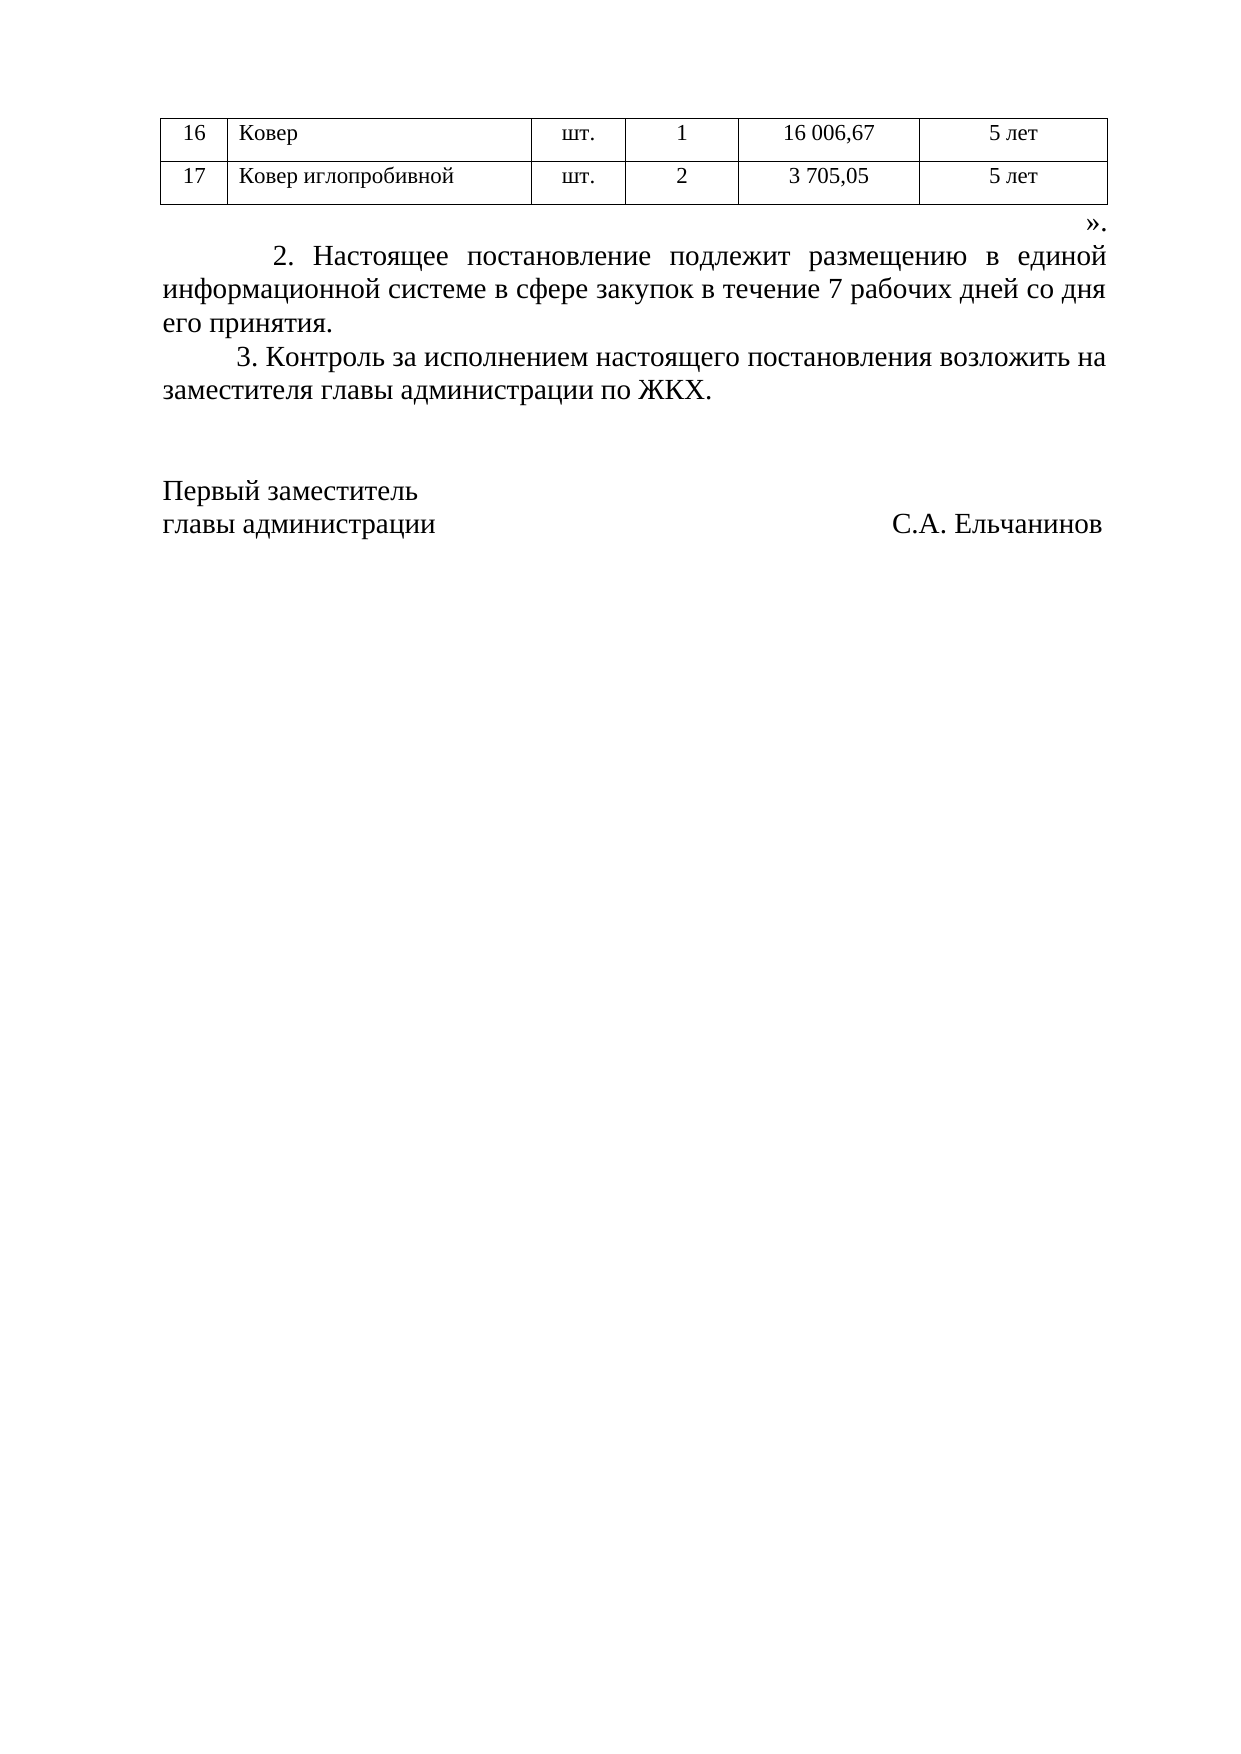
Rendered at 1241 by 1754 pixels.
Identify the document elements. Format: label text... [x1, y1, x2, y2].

text 3. Контроль за исполнением настоящего постановления возложить на заместителя главы администрации по ЖКХ. [162, 339, 1107, 406]
table_cell 1 [626, 119, 738, 161]
table_cell 3 705,05 [739, 162, 919, 203]
table_cell 16 [161, 119, 227, 161]
text главы администрации С.А. Ельчанинов [162, 506, 1107, 540]
table_cell 5 лет [920, 119, 1107, 161]
text ». [236, 205, 1107, 238]
table_cell 5 лет [920, 162, 1107, 203]
table_cell 2 [626, 162, 738, 203]
table_cell шт. [532, 162, 625, 203]
table_cell Ковер [228, 119, 531, 161]
table_cell Ковер иглопробивной [228, 162, 531, 203]
table_cell шт. [532, 119, 625, 161]
text 2. Настоящее постановление подлежит размещению в единой информационной системе в сфере закупок в течение 7 рабочих дней со дня его принятия. [162, 238, 1107, 339]
text Первый заместитель [162, 473, 1107, 506]
table_cell 17 [161, 162, 227, 203]
table_cell 16 006,67 [739, 119, 919, 161]
